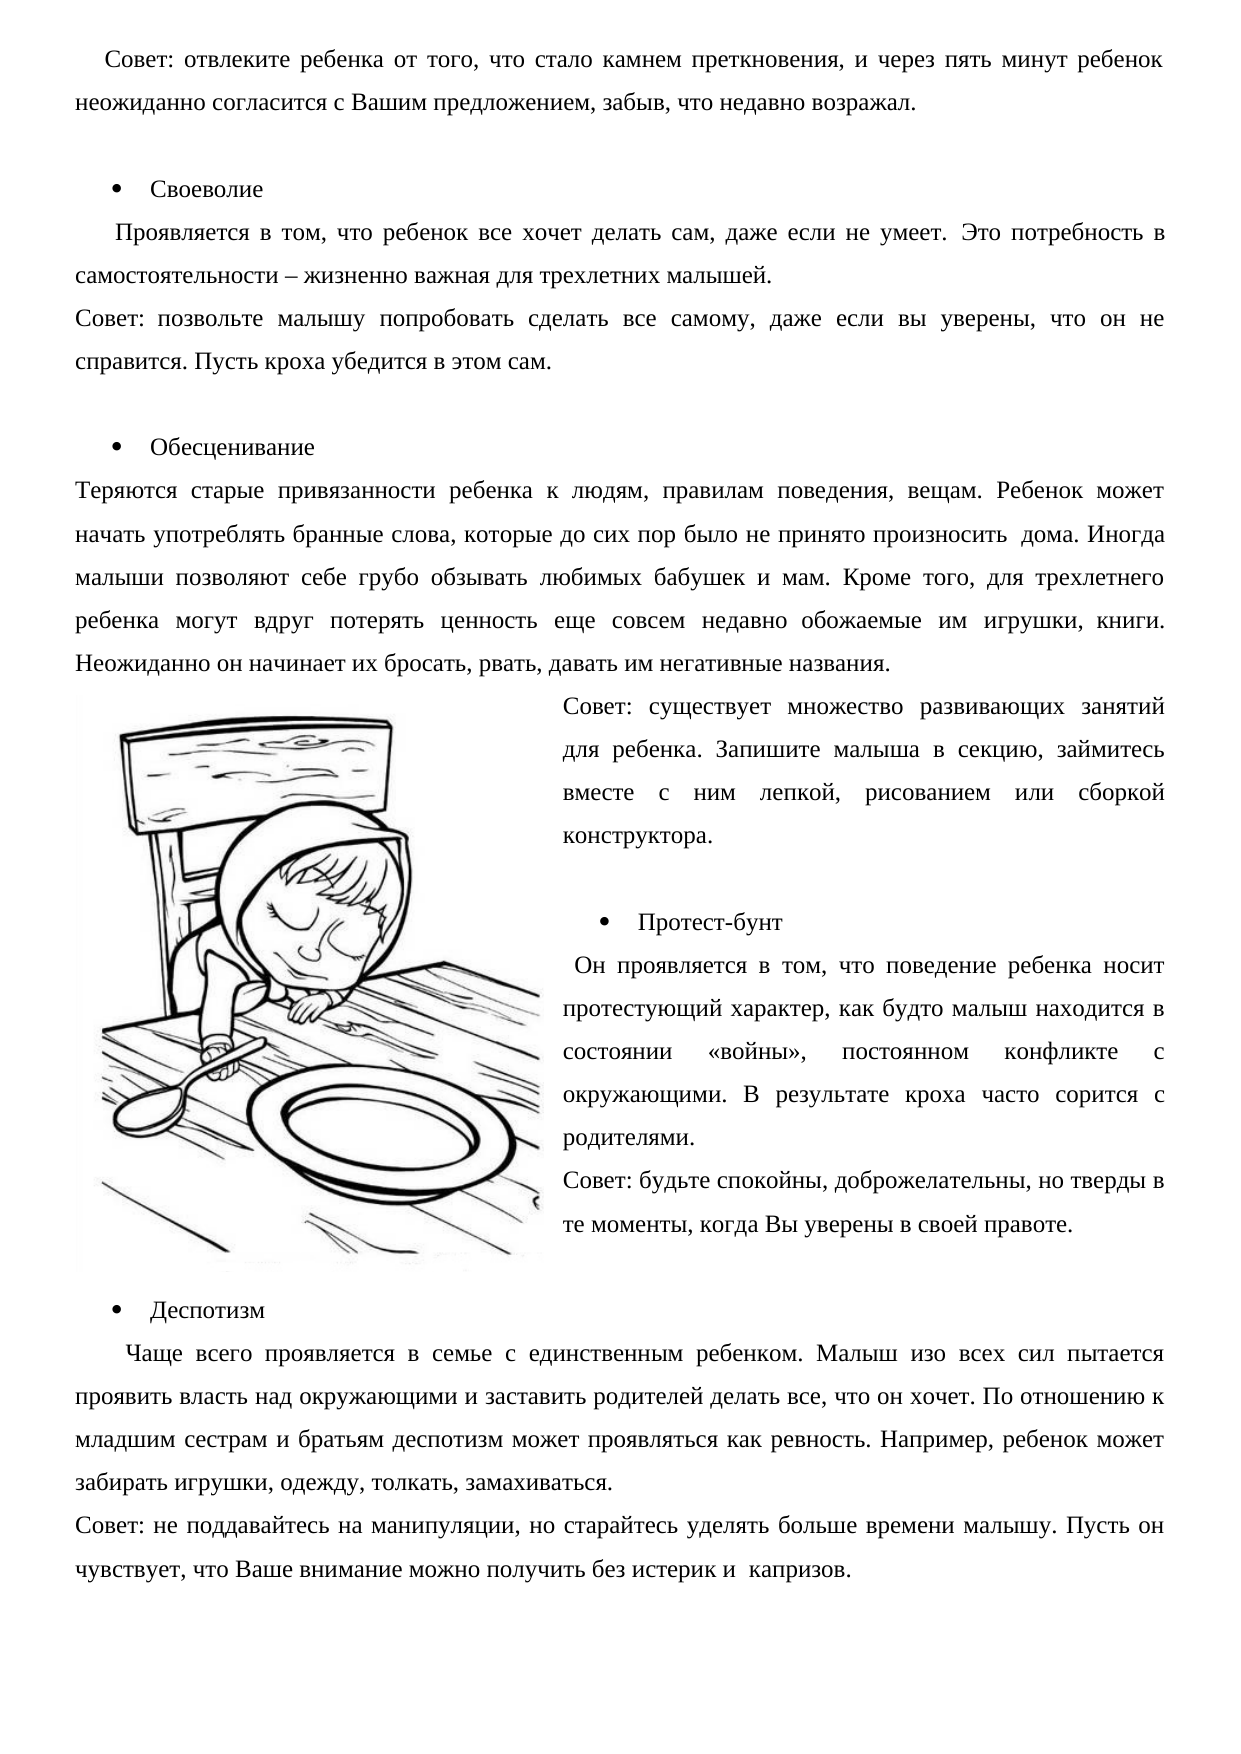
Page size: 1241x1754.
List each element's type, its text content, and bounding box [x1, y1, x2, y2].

text Проявляется в том, что ребенок все хочет делать сам, даже если не умеет. Это потребность в самостоятельности – жизненно важная для трехлетних малышей. [75, 217, 1165, 289]
text Совет: отвлеките ребенка от того, что стало камнем преткновения, и через пять минут ребенок неожиданно согласится с Вашим предложением, забыв, что недавно возражал. [75, 44, 1165, 116]
list Обесценивание [112, 432, 1165, 461]
list Своеволие [112, 174, 1165, 202]
text Совет: существует множество развивающих занятий для ребенка. Запишите малыша в секцию, займитесь вместе с ним лепкой, рисованием или сборкой конструктора. [75, 691, 1165, 849]
text Совет: не поддавайтесь на манипуляции, но старайтесь уделять больше времени малышу. Пусть он чувствует, что Ваше внимание можно получить без истерик и капризов. [75, 1511, 1165, 1582]
text Теряются старые привязанности ребенка к людям, правилам поведения, вещам. Ребенок может начать употреблять бранные слова, которые до сих пор было не принято произносить дома. Иногда малыши позволяют себе грубо обзывать любимых бабушек и мам. Кроме того, для трехлетнего ребенка могут вдруг потерять ценность еще совсем недавно обожаемые им игрушки, книги. Неожиданно он начинает их бросать, рвать, давать им негативные названия. [75, 476, 1165, 677]
list Деспотизм [112, 1295, 1165, 1324]
list Протест-бунт [544, 907, 1165, 936]
text Совет: будьте спокойны, доброжелательны, но тверды в те моменты, когда Вы уверены в своей правоте. [544, 1166, 1165, 1237]
picture [75, 695, 544, 1270]
text Чаще всего проявляется в семье с единственным ребенком. Малыш изо всех сил пытается проявить власть над окружающими и заставить родителей делать все, что он хочет. По отношению к младшим сестрам и братьям деспотизм может проявляться как ревность. Например, ребенок может забирать игрушки, одежду, толкать, замахиваться. [75, 1338, 1165, 1496]
text Совет: позвольте малышу попробовать сделать все самому, даже если вы уверены, что он не справится. Пусть кроха убедится в этом сам. [75, 303, 1165, 375]
text Он проявляется в том, что поведение ребенка носит протестующий характер, как будто малыш находится в состоянии «войны», постоянном конфликте с окружающими. В результате кроха часто сорится с родителями. [544, 950, 1165, 1151]
